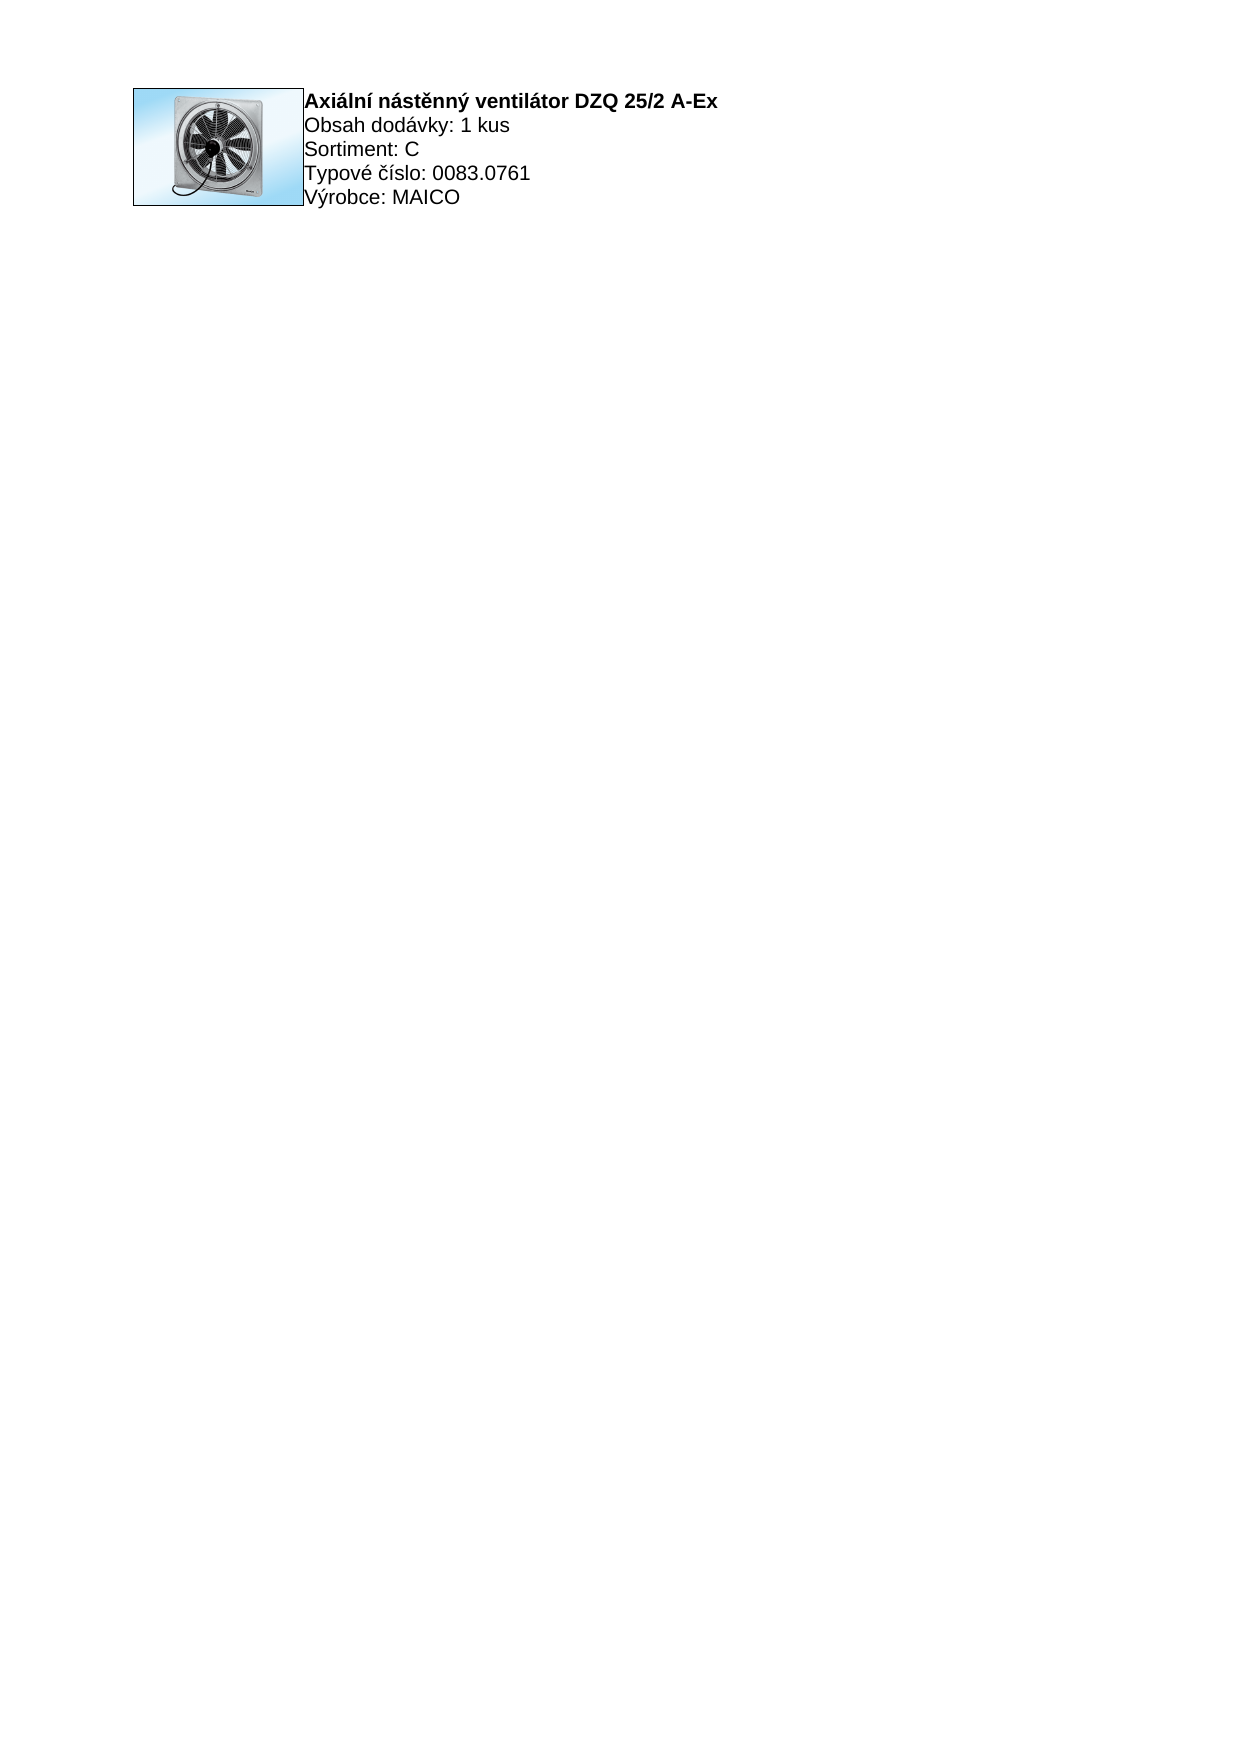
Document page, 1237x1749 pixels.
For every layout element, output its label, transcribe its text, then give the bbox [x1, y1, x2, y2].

picture [134, 89, 303, 205]
text Axiální nástěnný ventilátor DZQ 25/2 A-ExObsah dodávky: 1 kusSortiment: C Typové číslo: 0083.0761Výrobce: MAICO [133, 89, 1148, 208]
